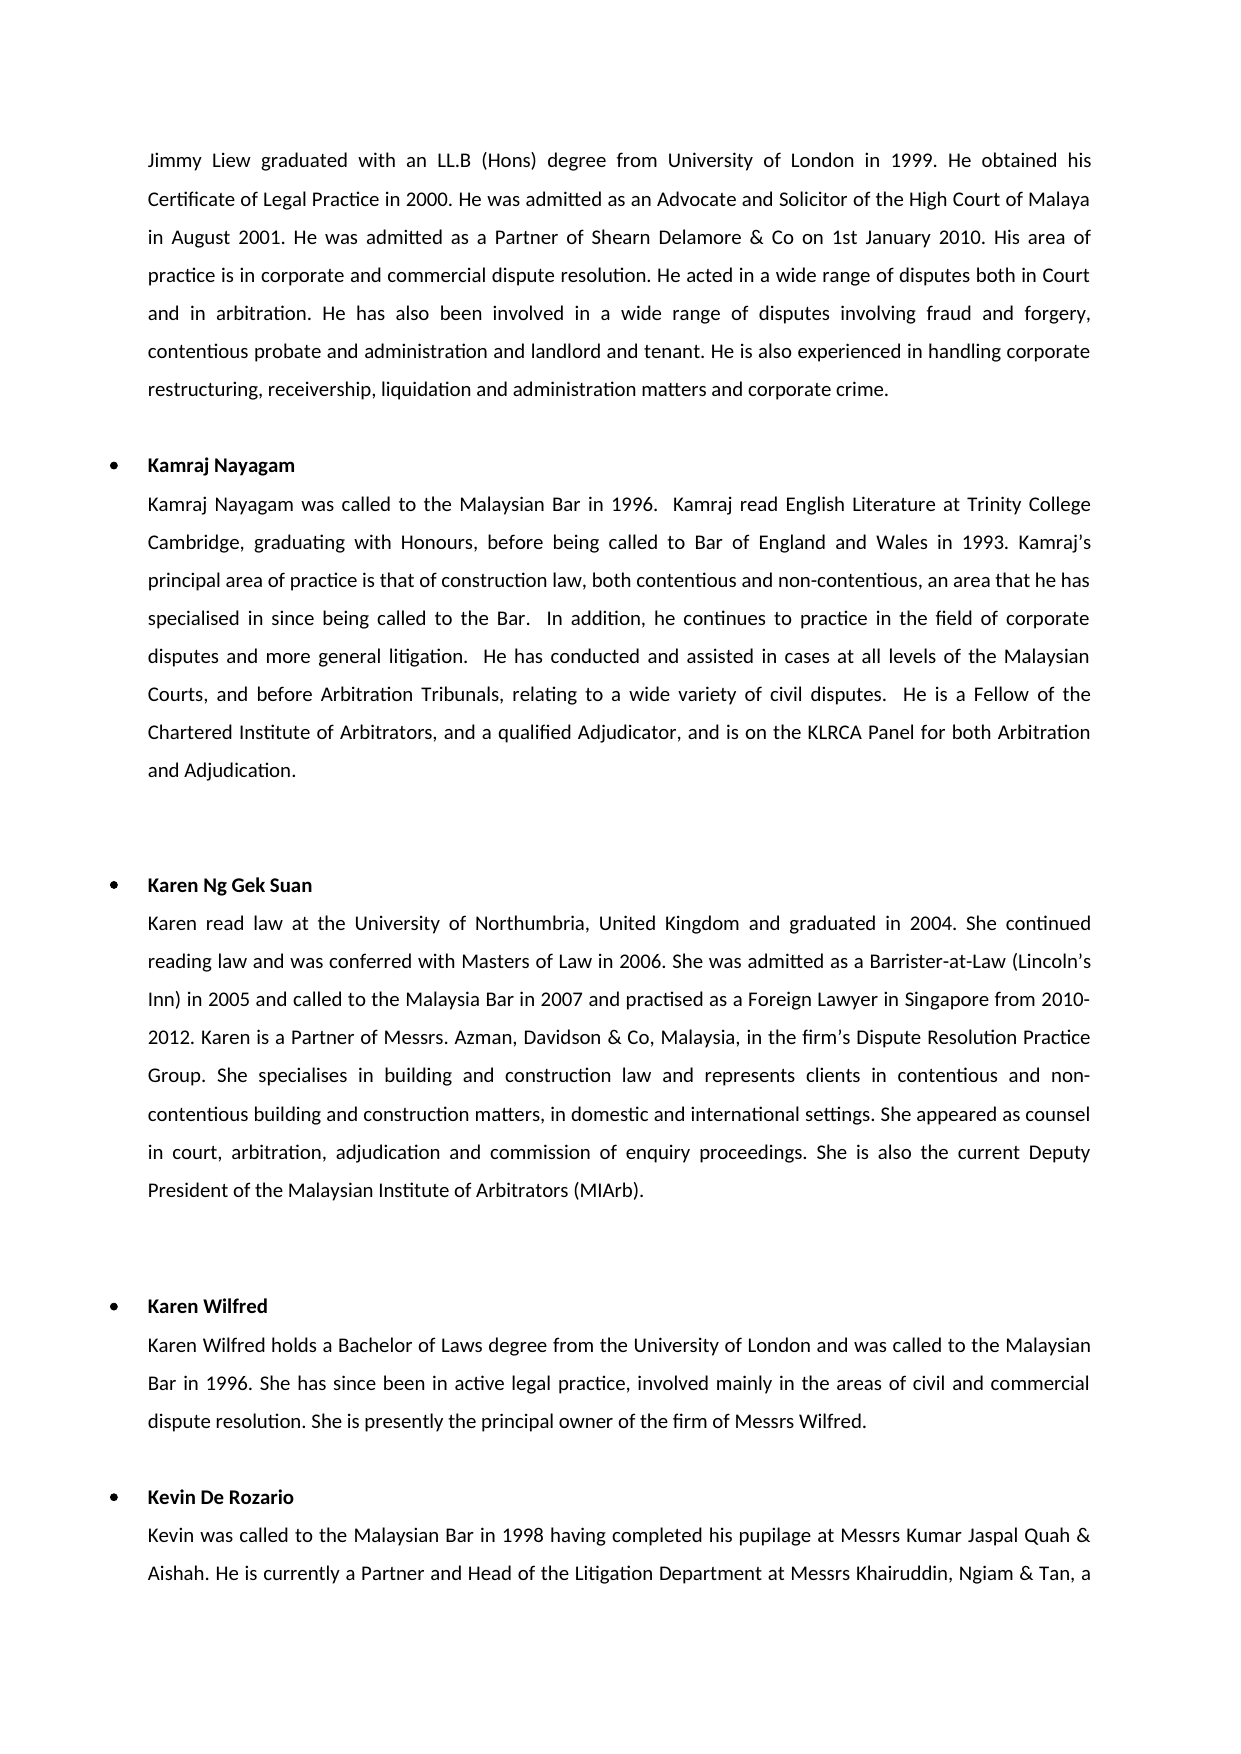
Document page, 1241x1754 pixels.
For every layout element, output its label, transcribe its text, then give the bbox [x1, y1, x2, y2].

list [148, 1522, 1093, 1586]
text Karen Wilfred holds a Bachelor of Laws degree from the University of London and was called to the Malaysian Bar in 1996. She has since been in active legal practice, involved mainly in the areas of civil and commercial dispute resolution. She is presently the principal owner of the firm of Messrs Wilfred. [148, 1332, 1093, 1433]
list Karen Wilfred [110, 1294, 1093, 1319]
text Jimmy Liew graduated with an LL.B (Hons) degree from University of London in 1999. He obtained his Certificate of Legal Practice in 2000. He was admitted as an Advocate and Solicitor of the High Court of Malaya in August 2001. He was admitted as a Partner of Shearn Delamore & Co on 1st January 2010. His area of practice is in corporate and commercial dispute resolution. He acted in a wide range of disputes both in Court and in arbitration. He has also been involved in a wide range of disputes involving fraud and forgery, contentious probate and administration and landlord and tenant. He is also experienced in handling corporate restructuring, receivership, liquidation and administration matters and corporate crime. [148, 148, 1093, 402]
list Kevin De Rozario [110, 1484, 1093, 1510]
list Karen Ng Gek Suan [110, 872, 1093, 897]
text Karen read law at the University of Northumbria, United Kingdom and graduated in 2004. She continued reading law and was conferred with Masters of Law in 2006. She was admitted as a Barrister-at-Law (Lincoln’s Inn) in 2005 and called to the Malaysia Bar in 2007 and practised as a Foreign Lawyer in Singapore from 2010-2012. Karen is a Partner of Messrs. Azman, Davidson & Co, Malaysia, in the firm’s Dispute Resolution Practice Group. She specialises in building and construction law and represents clients in contentious and non-contentious building and construction matters, in domestic and international settings. She appeared as counsel in court, arbitration, adjudication and commission of enquiry proceedings. She is also the current Deputy President of the Malaysian Institute of Arbitrators (MIArb). [148, 910, 1093, 1202]
list Kamraj Nayagam [110, 453, 1093, 478]
text Kamraj Nayagam was called to the Malaysian Bar in 1996. Kamraj read English Literature at Trinity College Cambridge, graduating with Honours, before being called to Bar of England and Wales in 1993. Kamraj’s principal area of practice is that of construction law, both contentious and non-contentious, an area that he has specialised in since being called to the Bar. In addition, he continues to practice in the field of corporate disputes and more general litigation. He has conducted and assisted in cases at all levels of the Malaysian Courts, and before Arbitration Tribunals, relating to a wide variety of civil disputes. He is a Fellow of the Chartered Institute of Arbitrators, and a qualified Adjudicator, and is on the KLRCA Panel for both Arbitration and Adjudication. [148, 491, 1093, 783]
